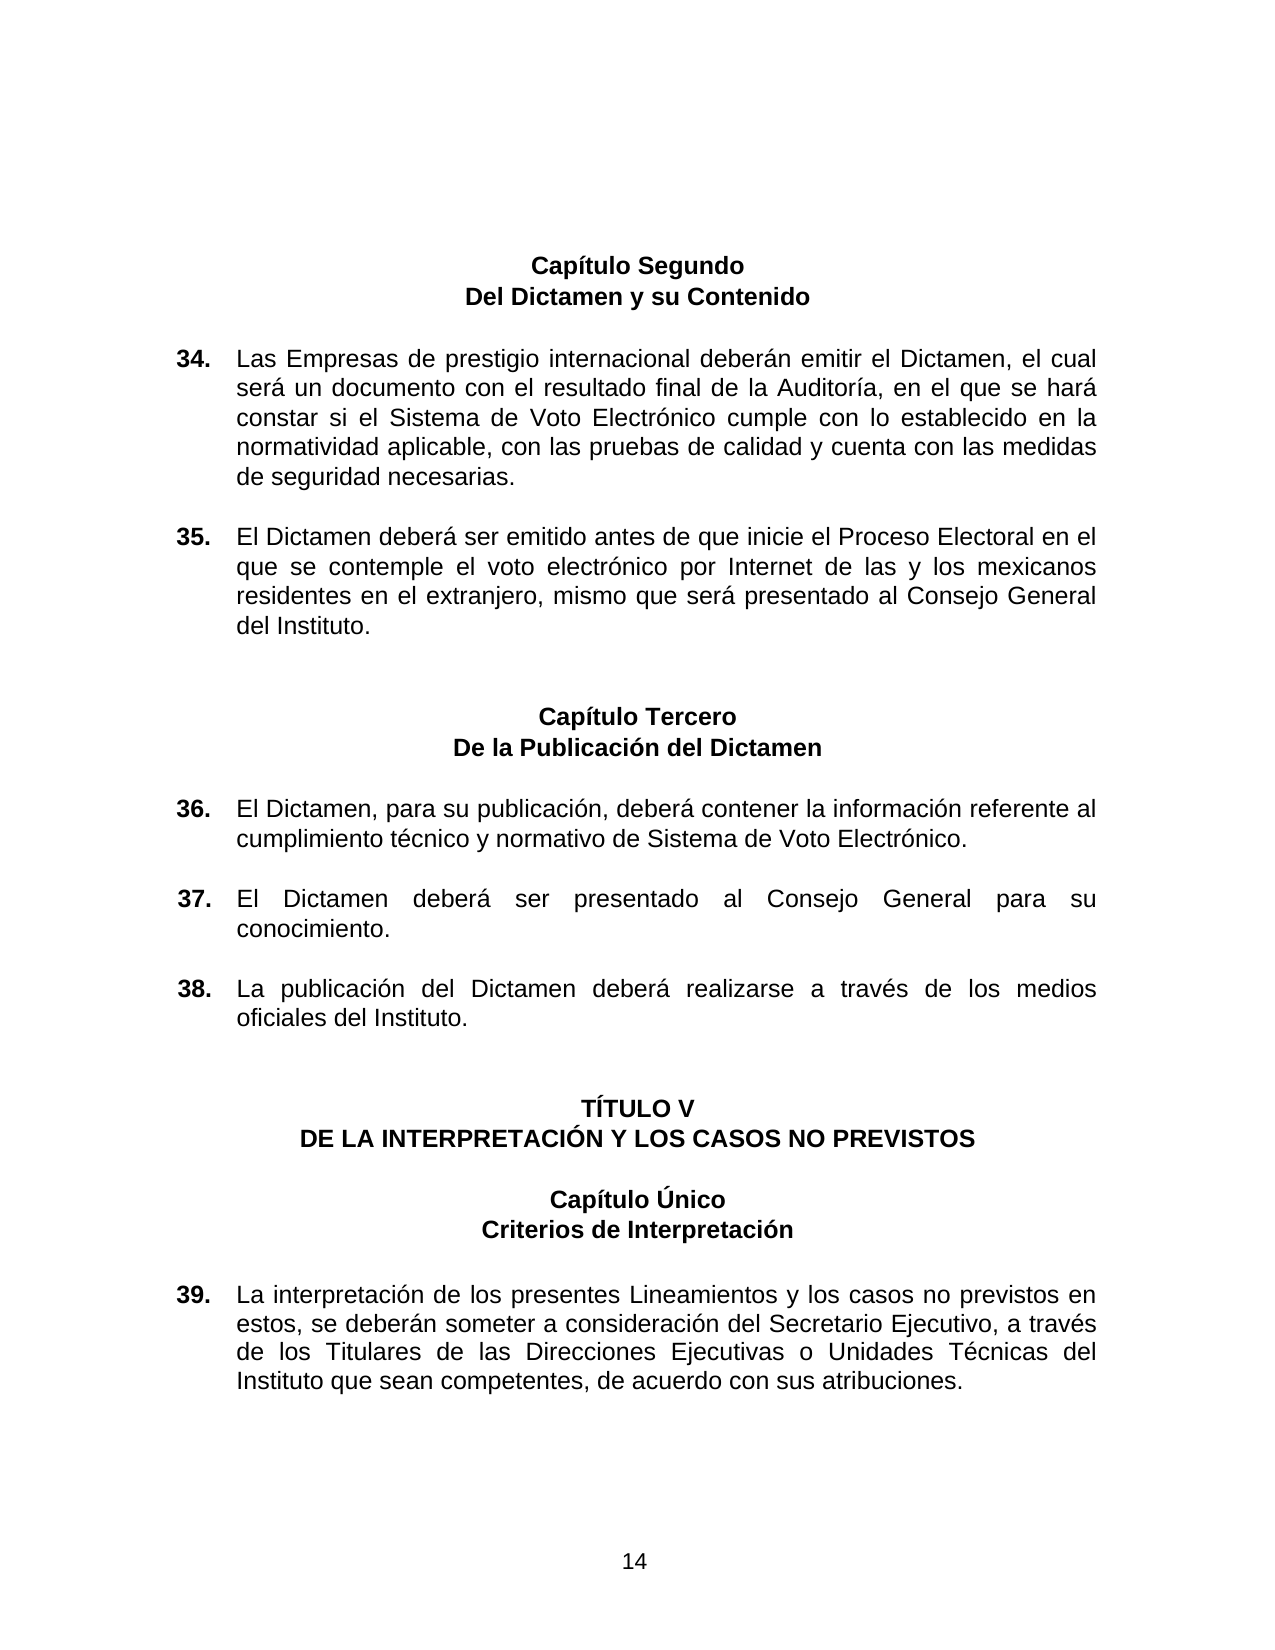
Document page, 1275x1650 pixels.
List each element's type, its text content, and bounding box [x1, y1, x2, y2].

subtitle Capítulo Tercero [177, 702, 1098, 731]
text Criterios de Interpretación [177, 1215, 1098, 1244]
list El Dictamen deberá ser presentado al Consejo General para su conocimiento. [177, 884, 1098, 942]
list La publicación del Dictamen deberá realizarse a través de los medios oficiales del Instituto. [177, 974, 1098, 1032]
subtitle De la Publicación del Dictamen [177, 733, 1098, 762]
list Las Empresas de prestigio internacional deberán emitir el Dictamen, el cual será un documento con el resultado final de la Auditoría, en el que se hará constar si el Sistema de Voto Electrónico cumple con lo establecido en la normatividad aplicable, con las pruebas de calidad y cuenta con las medidas de seguridad necesarias. [176, 343, 1098, 491]
text DE LA INTERPRETACIÓN Y LOS CASOS NO PREVISTOS [177, 1124, 1098, 1153]
list El Dictamen, para su publicación, deberá contener la información referente al cumplimiento técnico y normativo de Sistema de Voto Electrónico. [176, 794, 1098, 853]
text TÍTULO V [177, 1094, 1098, 1122]
list La interpretación de los presentes Lineamientos y los casos no previstos en estos, se deberán someter a consideración del Secretario Ejecutivo, a través de los Titulares de las Direcciones Ejecutivas o Unidades Técnicas del Instituto que sean competentes, de acuerdo con sus atribuciones. [176, 1280, 1098, 1395]
subtitle Capítulo Segundo [177, 251, 1098, 280]
text Capítulo Único [177, 1185, 1098, 1214]
subtitle Del Dictamen y su Contenido [177, 282, 1098, 311]
list El Dictamen deberá ser emitido antes de que inicie el Proceso Electoral en el que se contemple el voto electrónico por Internet de las y los mexicanos residentes en el extranjero, mismo que será presentado al Consejo General del Instituto. [176, 522, 1098, 639]
